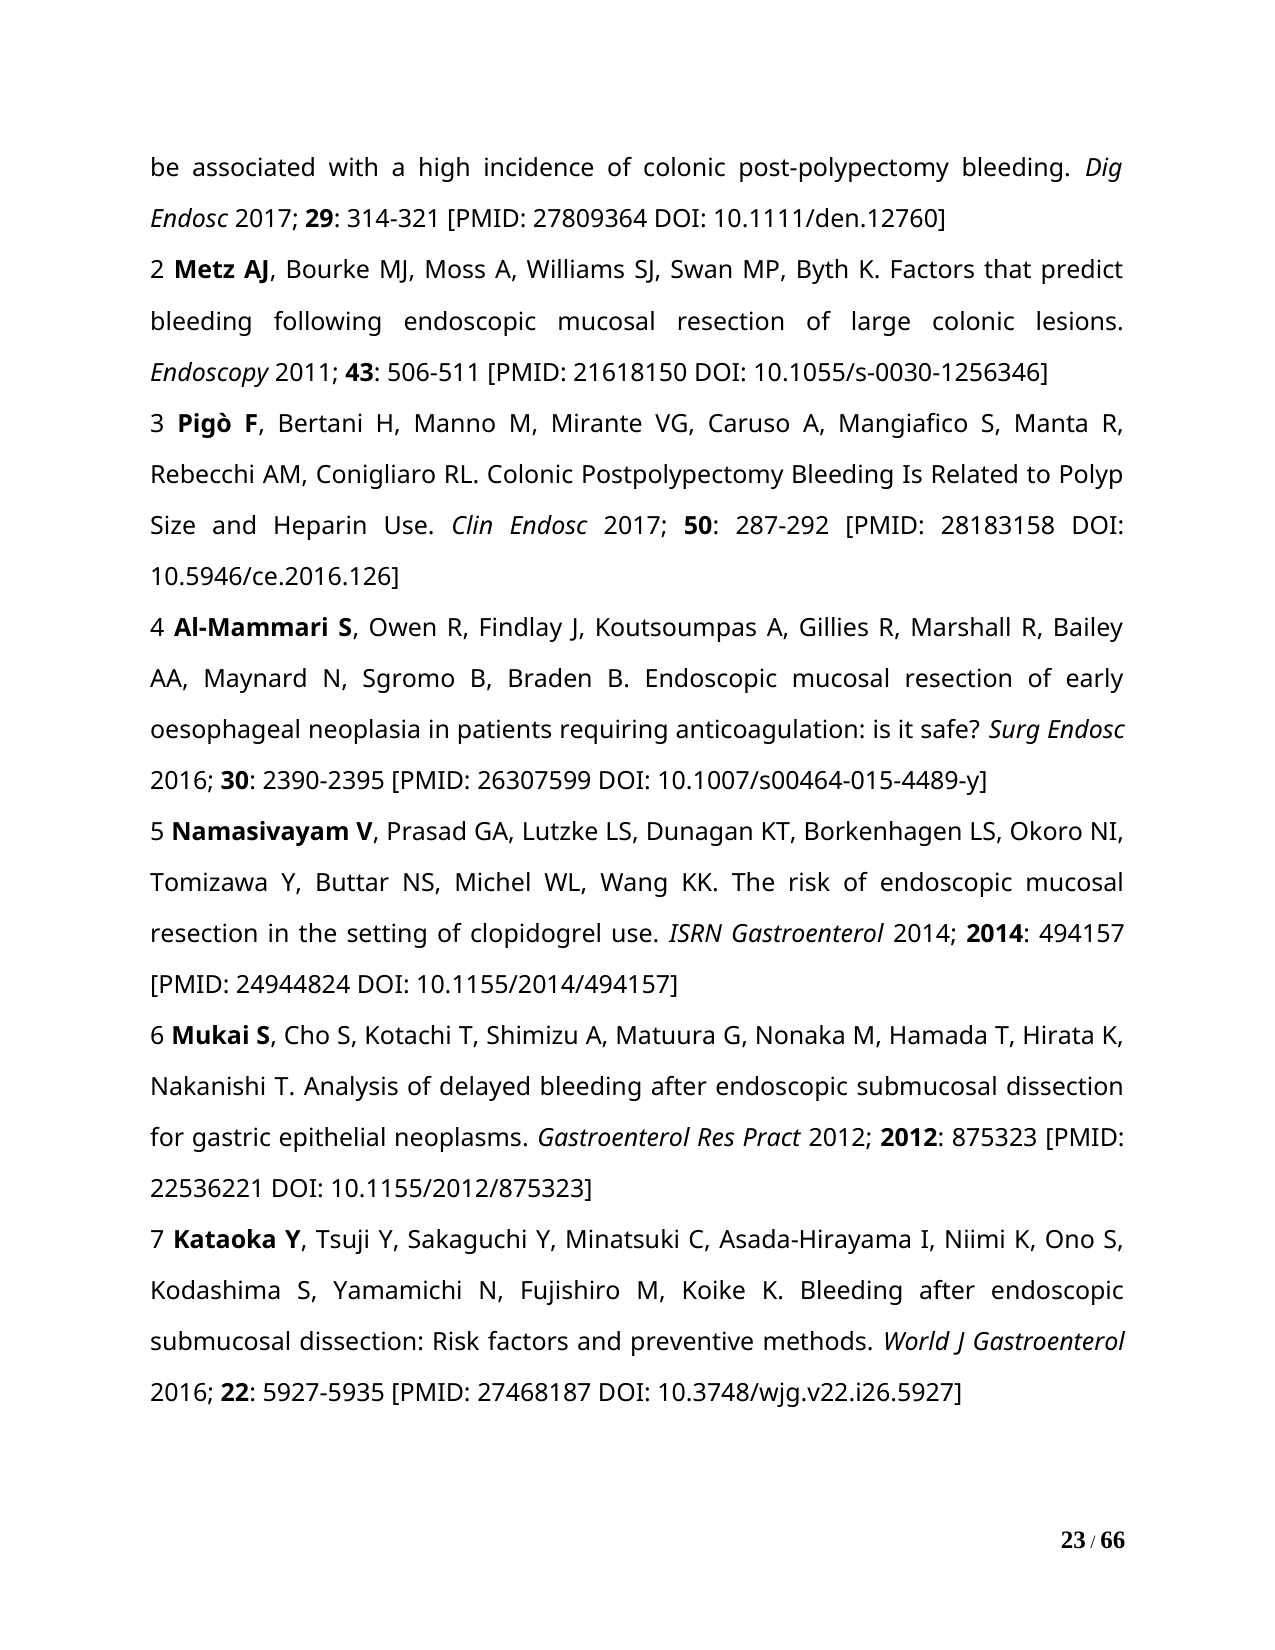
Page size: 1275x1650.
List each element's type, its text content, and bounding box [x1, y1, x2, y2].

text 5 Namasivayam V, Prasad GA, Lutzke LS, Dunagan KT, Borkenhagen LS, Okoro NI, Tomizawa Y, Buttar NS, Michel WL, Wang KK. The risk of endoscopic mucosal resection in the setting of clopidogrel use. ISRN Gastroenterol 2014; 2014: 494157 [PMID: 24944824 DOI: 10.1155/2014/494157] [150, 813, 1125, 1001]
text 4 Al-Mammari S, Owen R, Findlay J, Koutsoumpas A, Gillies R, Marshall R, Bailey AA, Maynard N, Sgromo B, Braden B. Endoscopic mucosal resection of early oesophageal neoplasia in patients requiring anticoagulation: is it safe? Surg Endosc 2016; 30: 2390-2395 [PMID: 26307599 DOI: 10.1007/s00464-015-4489-y] [150, 609, 1125, 797]
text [150, 150, 1125, 235]
text 2 Metz AJ, Bourke MJ, Moss A, Williams SJ, Swan MP, Byth K. Factors that predict bleeding following endoscopic mucosal resection of large colonic lesions. Endoscopy 2011; 43: 506-511 [PMID: 21618150 DOI: 10.1055/s-0030-1256346] [150, 252, 1125, 388]
text 7 Kataoka Y, Tsuji Y, Sakaguchi Y, Minatsuki C, Asada-Hirayama I, Niimi K, Ono S, Kodashima S, Yamamichi N, Fujishiro M, Koike K. Bleeding after endoscopic submucosal dissection: Risk factors and preventive methods. World J Gastroenterol 2016; 22: 5927-5935 [PMID: 27468187 DOI: 10.3748/wjg.v22.i26.5927] [150, 1222, 1125, 1409]
text 6 Mukai S, Cho S, Kotachi T, Shimizu A, Matuura G, Nonaka M, Hamada T, Hirata K, Nakanishi T. Analysis of delayed bleeding after endoscopic submucosal dissection for gastric epithelial neoplasms. Gastroenterol Res Pract 2012; 2012: 875323 [PMID: 22536221 DOI: 10.1155/2012/875323] [150, 1018, 1125, 1205]
text 3 Pigò F, Bertani H, Manno M, Mirante VG, Caruso A, Mangiafico S, Manta R, Rebecchi AM, Conigliaro RL. Colonic Postpolypectomy Bleeding Is Related to Polyp Size and Heparin Use. Clin Endosc 2017; 50: 287-292 [PMID: 28183158 DOI: 10.5946/ce.2016.126] [150, 405, 1125, 592]
